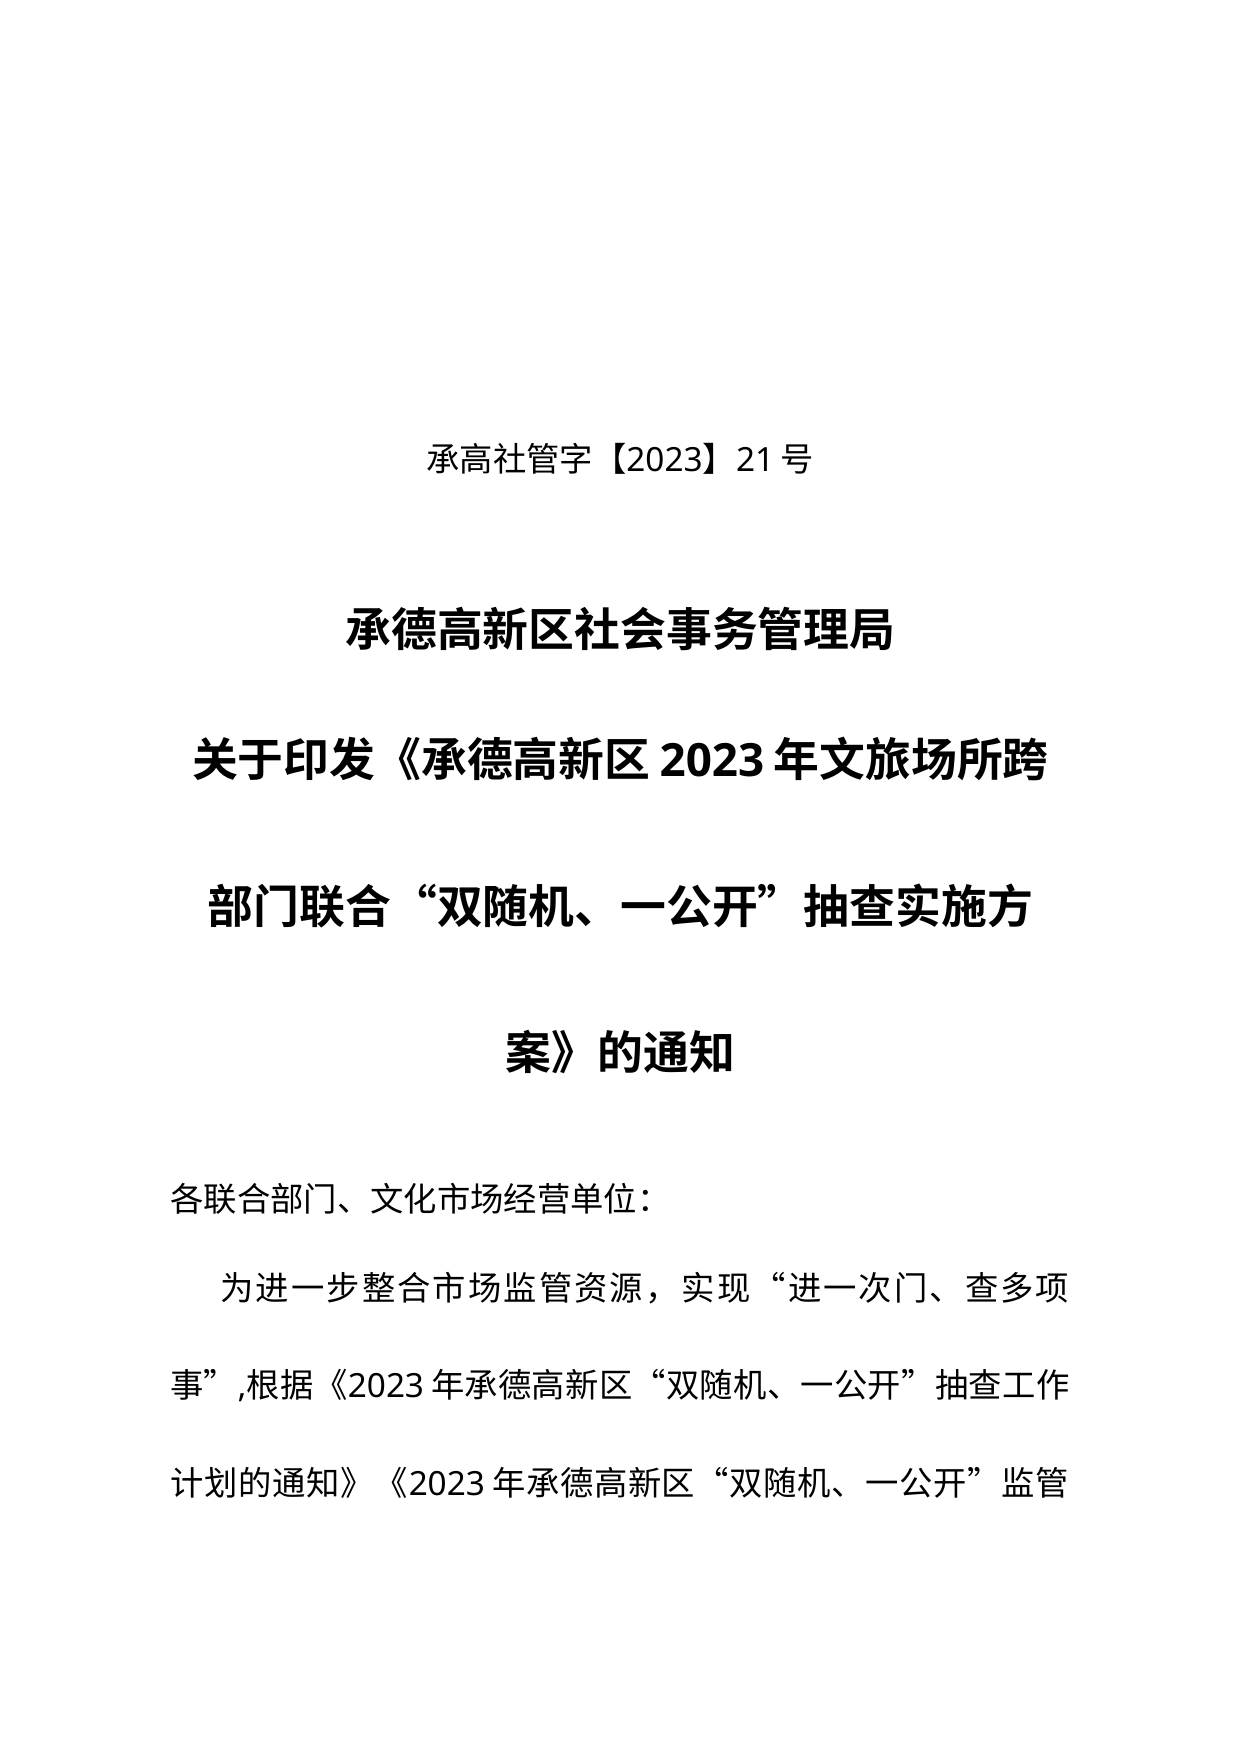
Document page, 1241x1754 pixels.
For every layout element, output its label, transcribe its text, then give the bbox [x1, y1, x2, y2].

text 关于印发《承德高新区2023年文旅场所跨部门联合“双随机、一公开”抽查实施方案》的通知 [170, 708, 1070, 1098]
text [170, 1253, 1070, 1513]
text 各联合部门、文化市场经营单位： [170, 1164, 1070, 1229]
text 承德高新区社会事务管理局 [170, 578, 1070, 675]
text 承高社管字【2023】21号 [170, 425, 1070, 490]
